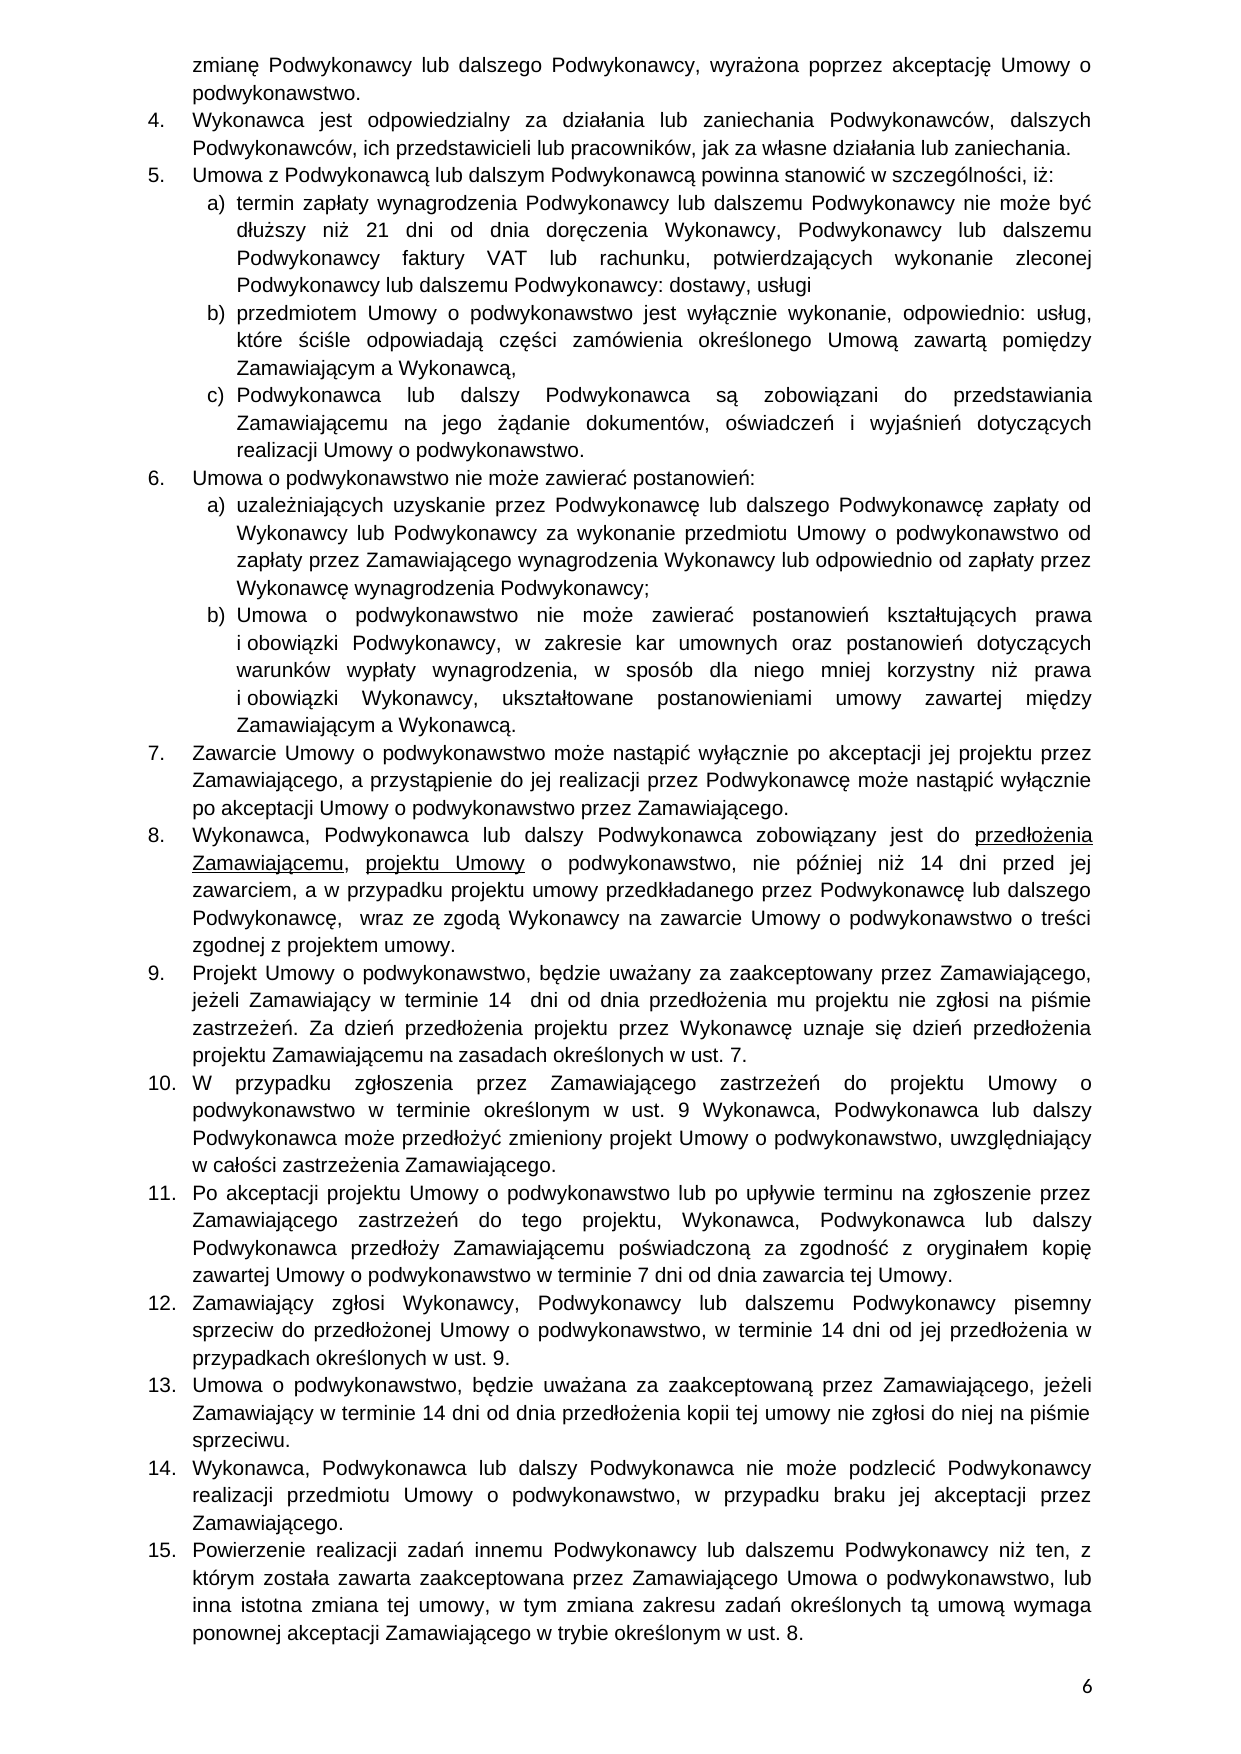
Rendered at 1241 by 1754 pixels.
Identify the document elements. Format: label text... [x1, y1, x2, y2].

list Umowa o podwykonawstwo nie może zawierać postanowień: [148, 466, 1092, 489]
list Zawarcie Umowy o podwykonawstwo może nastąpić wyłącznie po akceptacji jej projektu przez Zamawiającego, a przystąpienie do jej realizacji przez Podwykonawcę może nastąpić wyłącznie po akceptacji Umowy o podwykonawstwo przez Zamawiającego. [148, 741, 1092, 819]
list Projekt Umowy o podwykonawstwo, będzie uważany za zaakceptowany przez Zamawiającego, jeżeli Zamawiający w terminie 14 dni od dnia przedłożenia mu projektu nie zgłosi na piśmie zastrzeżeń. Za dzień przedłożenia projektu przez Wykonawcę uznaje się dzień przedłożenia projektu Zamawiającemu na zasadach określonych w ust. 7. [148, 961, 1092, 1067]
list Podwykonawca lub dalszy Podwykonawca są zobowiązani do przedstawiania Zamawiającemu na jego żądanie dokumentów, oświadczeń i wyjaśnień dotyczących realizacji Umowy o podwykonawstwo. [207, 383, 1092, 462]
list Wykonawca, Podwykonawca lub dalszy Podwykonawca zobowiązany jest do przedłożenia Zamawiającemu, projektu Umowy o podwykonawstwo, nie później niż 14 dni przed jej zawarciem, a w przypadku projektu umowy przedkładanego przez Podwykonawcę lub dalszego Podwykonawcę, wraz ze zgodą Wykonawcy na zawarcie Umowy o podwykonawstwo o treści zgodnej z projektem umowy. [148, 823, 1092, 957]
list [148, 53, 1092, 104]
list Zamawiający zgłosi Wykonawcy, Podwykonawcy lub dalszemu Podwykonawcy pisemny sprzeciw do przedłożonej Umowy o podwykonawstwo, w terminie 14 dni od jej przedłożenia w przypadkach określonych w ust. 9. [148, 1291, 1092, 1369]
list przedmiotem Umowy o podwykonawstwo jest wyłącznie wykonanie, odpowiednio: usług, które ściśle odpowiadają części zamówienia określonego Umową zawartą pomiędzy Zamawiającym a Wykonawcą, [207, 301, 1092, 379]
list Wykonawca jest odpowiedzialny za działania lub zaniechania Podwykonawców, dalszych Podwykonawców, ich przedstawicieli lub pracowników, jak za własne działania lub zaniechania. [148, 108, 1092, 159]
list Powierzenie realizacji zadań innemu Podwykonawcy lub dalszemu Podwykonawcy niż ten, z którym została zawarta zaakceptowana przez Zamawiającego Umowa o podwykonawstwo, lub inna istotna zmiana tej umowy, w tym zmiana zakresu zadań określonych tą umową wymaga ponownej akceptacji Zamawiającego w trybie określonym w ust. 8. [148, 1538, 1092, 1644]
list Po akceptacji projektu Umowy o podwykonawstwo lub po upływie terminu na zgłoszenie przez Zamawiającego zastrzeżeń do tego projektu, Wykonawca, Podwykonawca lub dalszy Podwykonawca przedłoży Zamawiającemu poświadczoną za zgodność z oryginałem kopię zawartej Umowy o podwykonawstwo w terminie 7 dni od dnia zawarcia tej Umowy. [148, 1181, 1092, 1287]
list termin zapłaty wynagrodzenia Podwykonawcy lub dalszemu Podwykonawcy nie może być dłuższy niż 21 dni od dnia doręczenia Wykonawcy, Podwykonawcy lub dalszemu Podwykonawcy faktury VAT lub rachunku, potwierdzających wykonanie zleconej Podwykonawcy lub dalszemu Podwykonawcy: dostawy, usługi [207, 191, 1092, 297]
list W przypadku zgłoszenia przez Zamawiającego zastrzeżeń do projektu Umowy o podwykonawstwo w terminie określonym w ust. 9 Wykonawca, Podwykonawca lub dalszy Podwykonawca może przedłożyć zmieniony projekt Umowy o podwykonawstwo, uwzględniający w całości zastrzeżenia Zamawiającego. [148, 1071, 1092, 1177]
list Wykonawca, Podwykonawca lub dalszy Podwykonawca nie może podzlecić Podwykonawcy realizacji przedmiotu Umowy o podwykonawstwo, w przypadku braku jej akceptacji przez Zamawiającego. [148, 1456, 1092, 1534]
list uzależniających uzyskanie przez Podwykonawcę lub dalszego Podwykonawcę zapłaty od Wykonawcy lub Podwykonawcy za wykonanie przedmiotu Umowy o podwykonawstwo od zapłaty przez Zamawiającego wynagrodzenia Wykonawcy lub odpowiednio od zapłaty przez Wykonawcę wynagrodzenia Podwykonawcy; [207, 493, 1092, 599]
list Umowa o podwykonawstwo, będzie uważana za zaakceptowaną przez Zamawiającego, jeżeli Zamawiający w terminie 14 dni od dnia przedłożenia kopii tej umowy nie zgłosi do niej na piśmie sprzeciwu. [148, 1373, 1092, 1452]
list Umowa z Podwykonawcą lub dalszym Podwykonawcą powinna stanowić w szczególności, iż: [148, 163, 1092, 187]
list Umowa o podwykonawstwo nie może zawierać postanowień kształtujących prawa i obowiązki Podwykonawcy, w zakresie kar umownych oraz postanowień dotyczących warunków wypłaty wynagrodzenia, w sposób dla niego mniej korzystny niż prawa i obowiązki Wykonawcy, ukształtowane postanowieniami umowy zawartej między Zamawiającym a Wykonawcą. [207, 603, 1092, 737]
